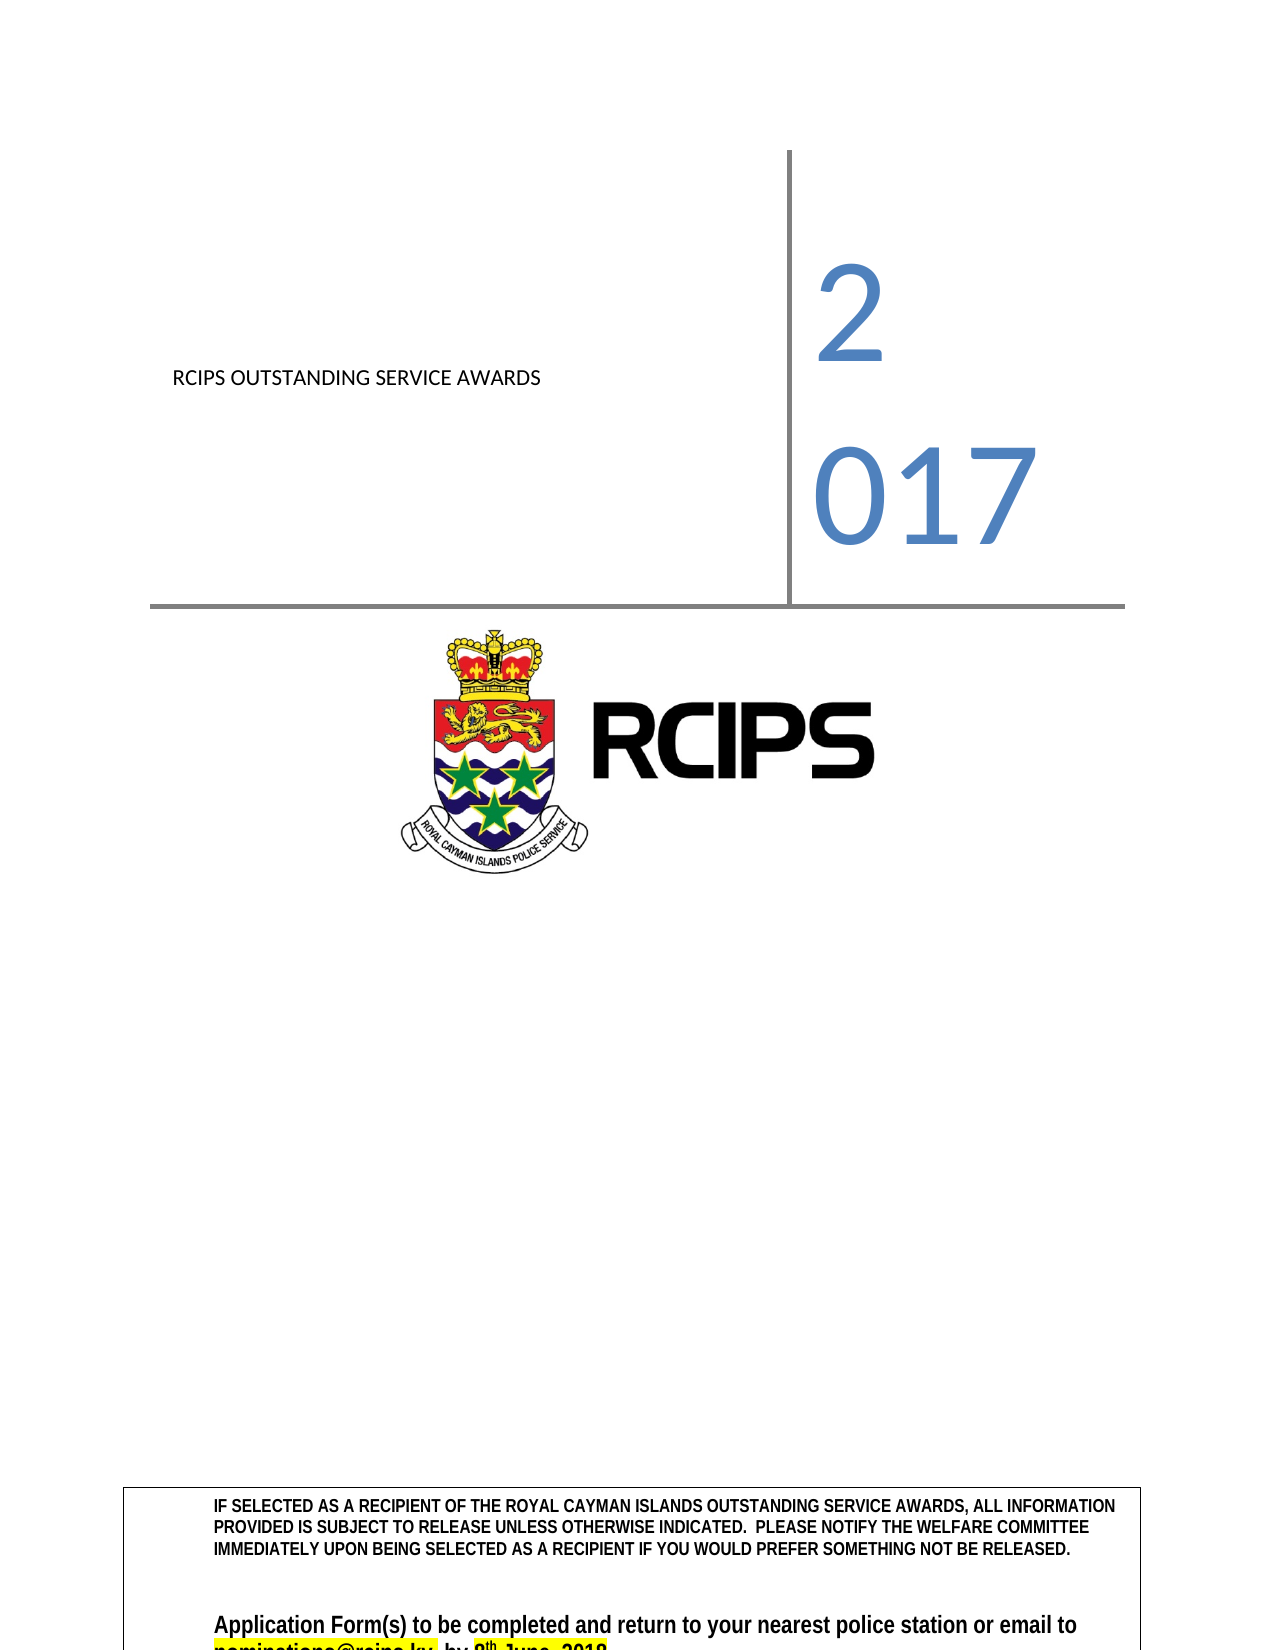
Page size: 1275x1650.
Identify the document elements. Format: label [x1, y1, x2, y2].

table_header [792, 150, 1125, 604]
picture [359, 609, 916, 895]
table_header [150, 150, 787, 604]
